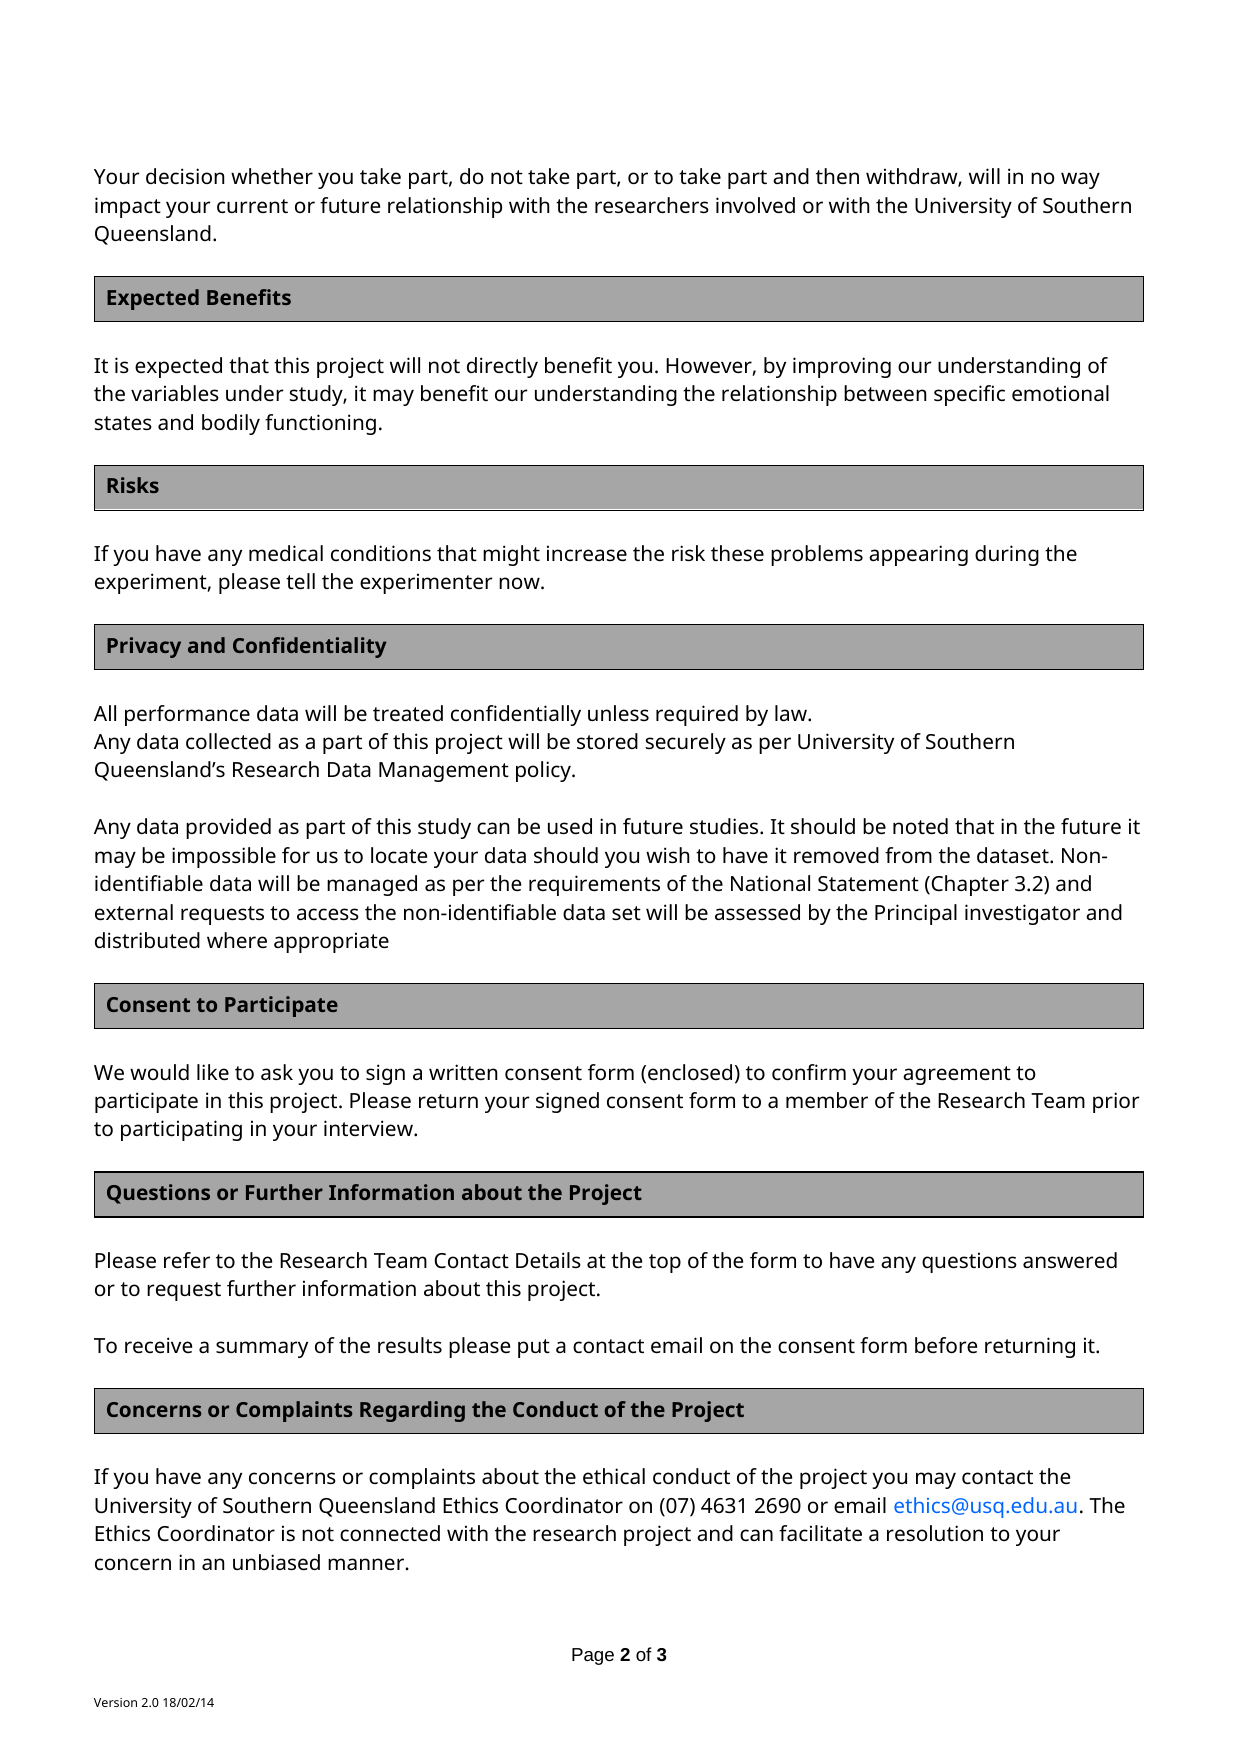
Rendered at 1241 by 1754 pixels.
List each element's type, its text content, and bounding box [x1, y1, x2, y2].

text If you have any medical conditions that might increase the risk these problems appearing during the experiment, please tell the experimenter now. [94, 539, 1144, 596]
text If you have any concerns or complaints about the ethical conduct of the project you may contact the University of Southern Queensland Ethics Coordinator on (07) 4631 2690 or email ethics@usq.edu.au. The Ethics Coordinator is not connected with the research project and can facilitate a resolution to your concern in an unbiased manner. [94, 1462, 1144, 1576]
text Your decision whether you take part, do not take part, or to take part and then withdraw, will in no way impact your current or future relationship with the researchers involved or with the University of Southern Queensland. [94, 162, 1144, 248]
table_header Expected Benefits [95, 277, 1143, 321]
text Any data collected as a part of this project will be stored securely as per University of Southern Queensland’s Research Data Management policy. [94, 727, 1144, 784]
text All performance data will be treated confidentially unless required by law. [94, 699, 1144, 727]
text To receive a summary of the results please put a contact email on the consent form before returning it. [94, 1331, 1144, 1359]
table_header Questions or Further Information about the Project [95, 1173, 1143, 1216]
text It is expected that this project will not directly benefit you. However, by improving our understanding of the variables under study, it may benefit our understanding the relationship between specific emotional states and bodily functioning. [94, 351, 1144, 436]
table_header Concerns or Complaints Regarding the Conduct of the Project [95, 1389, 1143, 1433]
table_header Privacy and Confidentiality [95, 625, 1143, 669]
text Any data provided as part of this study can be used in future studies. It should be noted that in the future it may be impossible for us to locate your data should you wish to have it removed from the dataset. Non-identifiable data will be managed as per the requirements of the National Statement (Chapter 3.2) and external requests to access the non-identifiable data set will be assessed by the Principal investigator and distributed where appropriate [94, 812, 1144, 955]
text We would like to ask you to sign a written consent form (enclosed) to confirm your agreement to participate in this project. Please return your signed consent form to a member of the Research Team prior to participating in your interview. [94, 1058, 1144, 1143]
text Please refer to the Research Team Contact Details at the top of the form to have any questions answered or to request further information about this project. [94, 1246, 1144, 1303]
table_header Consent to Participate [95, 984, 1143, 1028]
table_header Risks [95, 466, 1143, 509]
